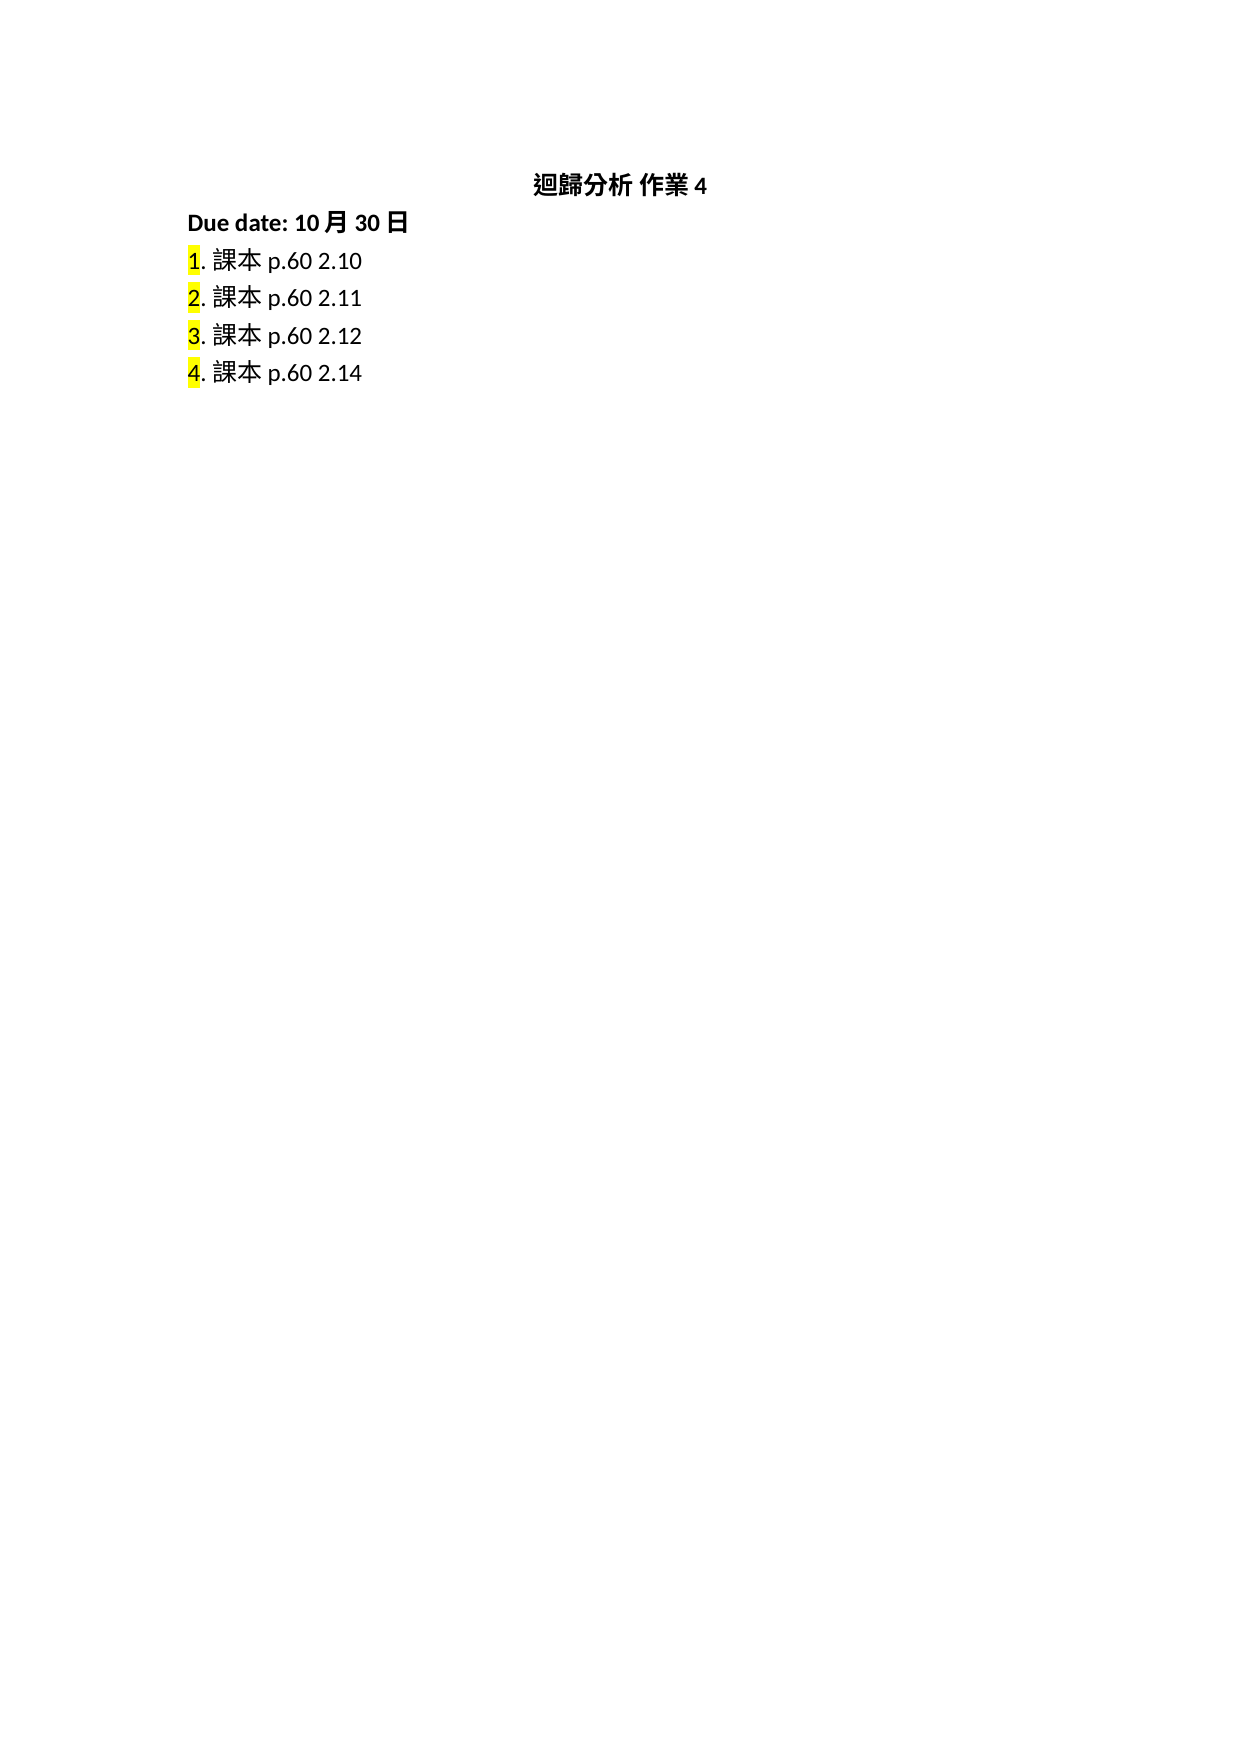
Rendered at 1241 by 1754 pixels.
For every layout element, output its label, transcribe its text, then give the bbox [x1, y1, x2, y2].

text 2. 課本p.60 2.11 [187, 277, 1053, 314]
text 1. 課本p.60 2.10 [187, 239, 1053, 277]
text 4. 課本p.60 2.14 [187, 352, 1053, 389]
text 3. 課本p.60 2.12 [187, 314, 1053, 352]
text Due date: 10月30日 [187, 202, 1053, 239]
text 迴歸分析 作業4 [187, 164, 1053, 202]
